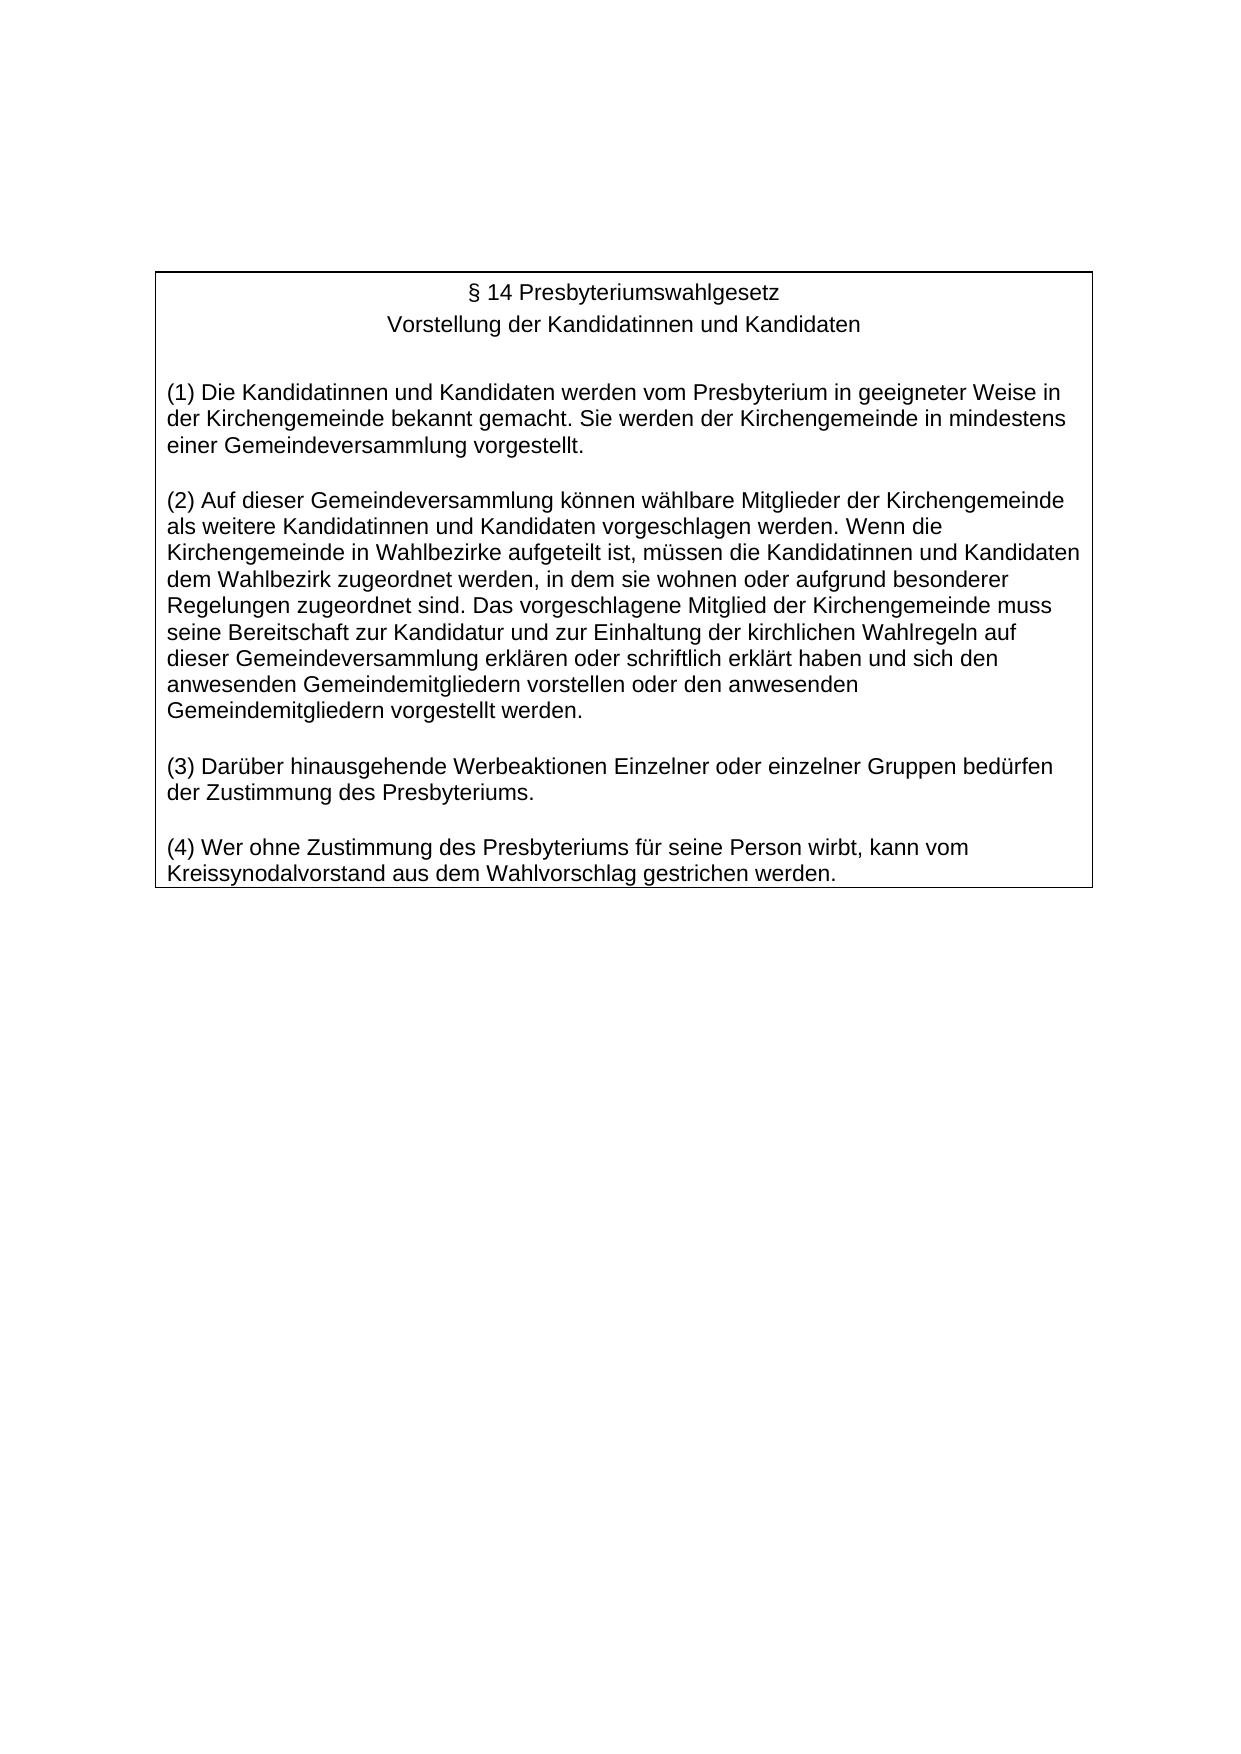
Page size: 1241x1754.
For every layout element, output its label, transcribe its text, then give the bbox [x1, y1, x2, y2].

table_header § 14 Presbyteriumswahlgesetz Vorstellung der Kandidatinnen und Kandidaten (1) Die Kandidatinnen und Kandidaten werden vom Presbyterium in geeigneter Weise in der Kirchengemeinde bekannt gemacht. Sie werden der Kirchengemeinde in mindestens einer Gemeindeversammlung vorgestellt. (2) Auf dieser Gemeindeversammlung können wählbare Mitglieder der Kirchengemeinde als weitere Kandidatinnen und Kandidaten vorgeschlagen werden. Wenn die Kirchengemeinde in Wahlbezirke aufgeteilt ist, müssen die Kandidatinnen und Kandidaten dem Wahlbezirk zugeordnet werden, in dem sie wohnen oder aufgrund besonderer Regelungen zugeordnet sind. Das vorgeschlagene Mitglied der Kirchengemeinde muss seine Bereitschaft zur Kandidatur und zur Einhaltung der kirchlichen Wahlregeln auf dieser Gemeindeversammlung erklären oder schriftlich erklärt haben und sich den anwesenden Gemeindemitgliedern vorstellen oder den anwesenden Gemeindemitgliedern vorgestellt werden. (3) Darüber hinausgehende Werbeaktionen Einzelner oder einzelner Gruppen bedürfen der Zustimmung des Presbyteriums. (4) Wer ohne Zustimmung des Presbyteriums für seine Person wirbt, kann vom Kreissynodalvorstand aus dem Wahlvorschlag gestrichen werden. [156, 273, 1092, 887]
